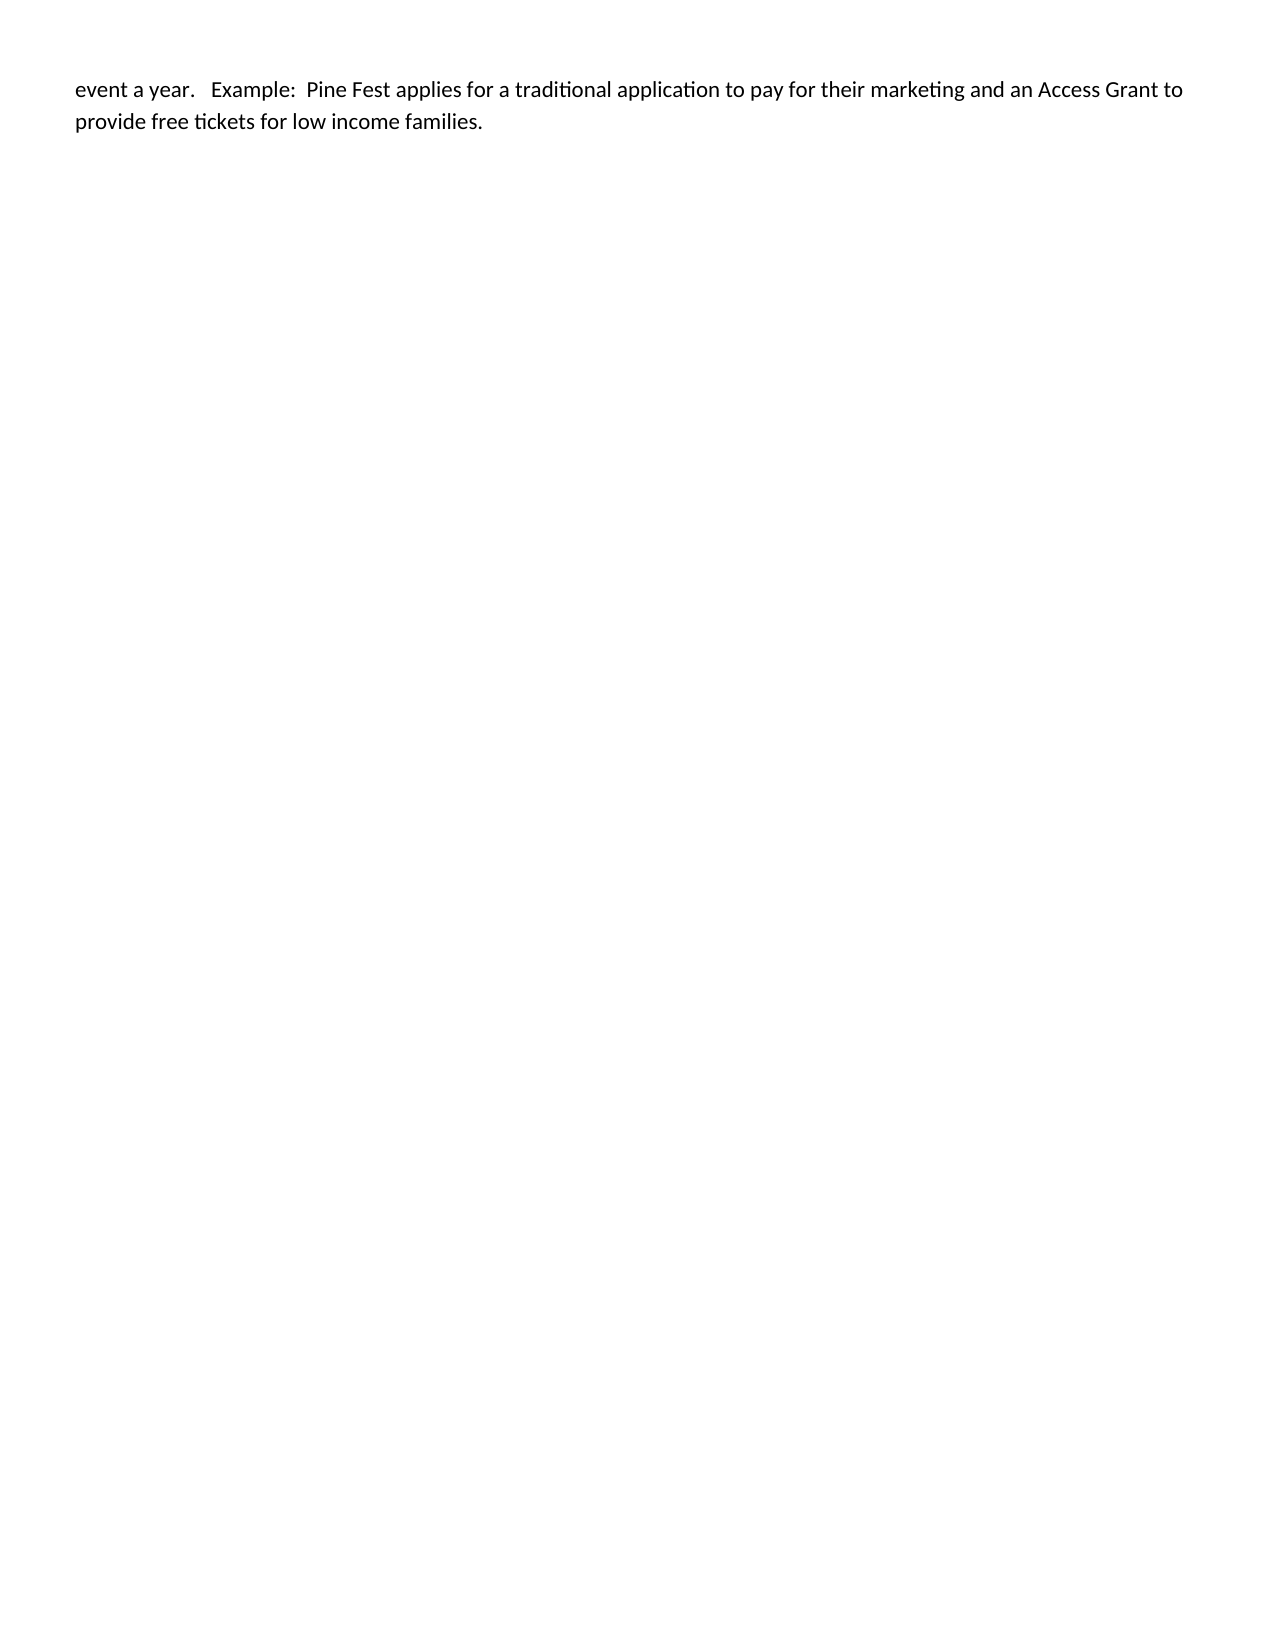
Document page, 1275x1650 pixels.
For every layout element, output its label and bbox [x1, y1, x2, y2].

text [75, 75, 1200, 135]
